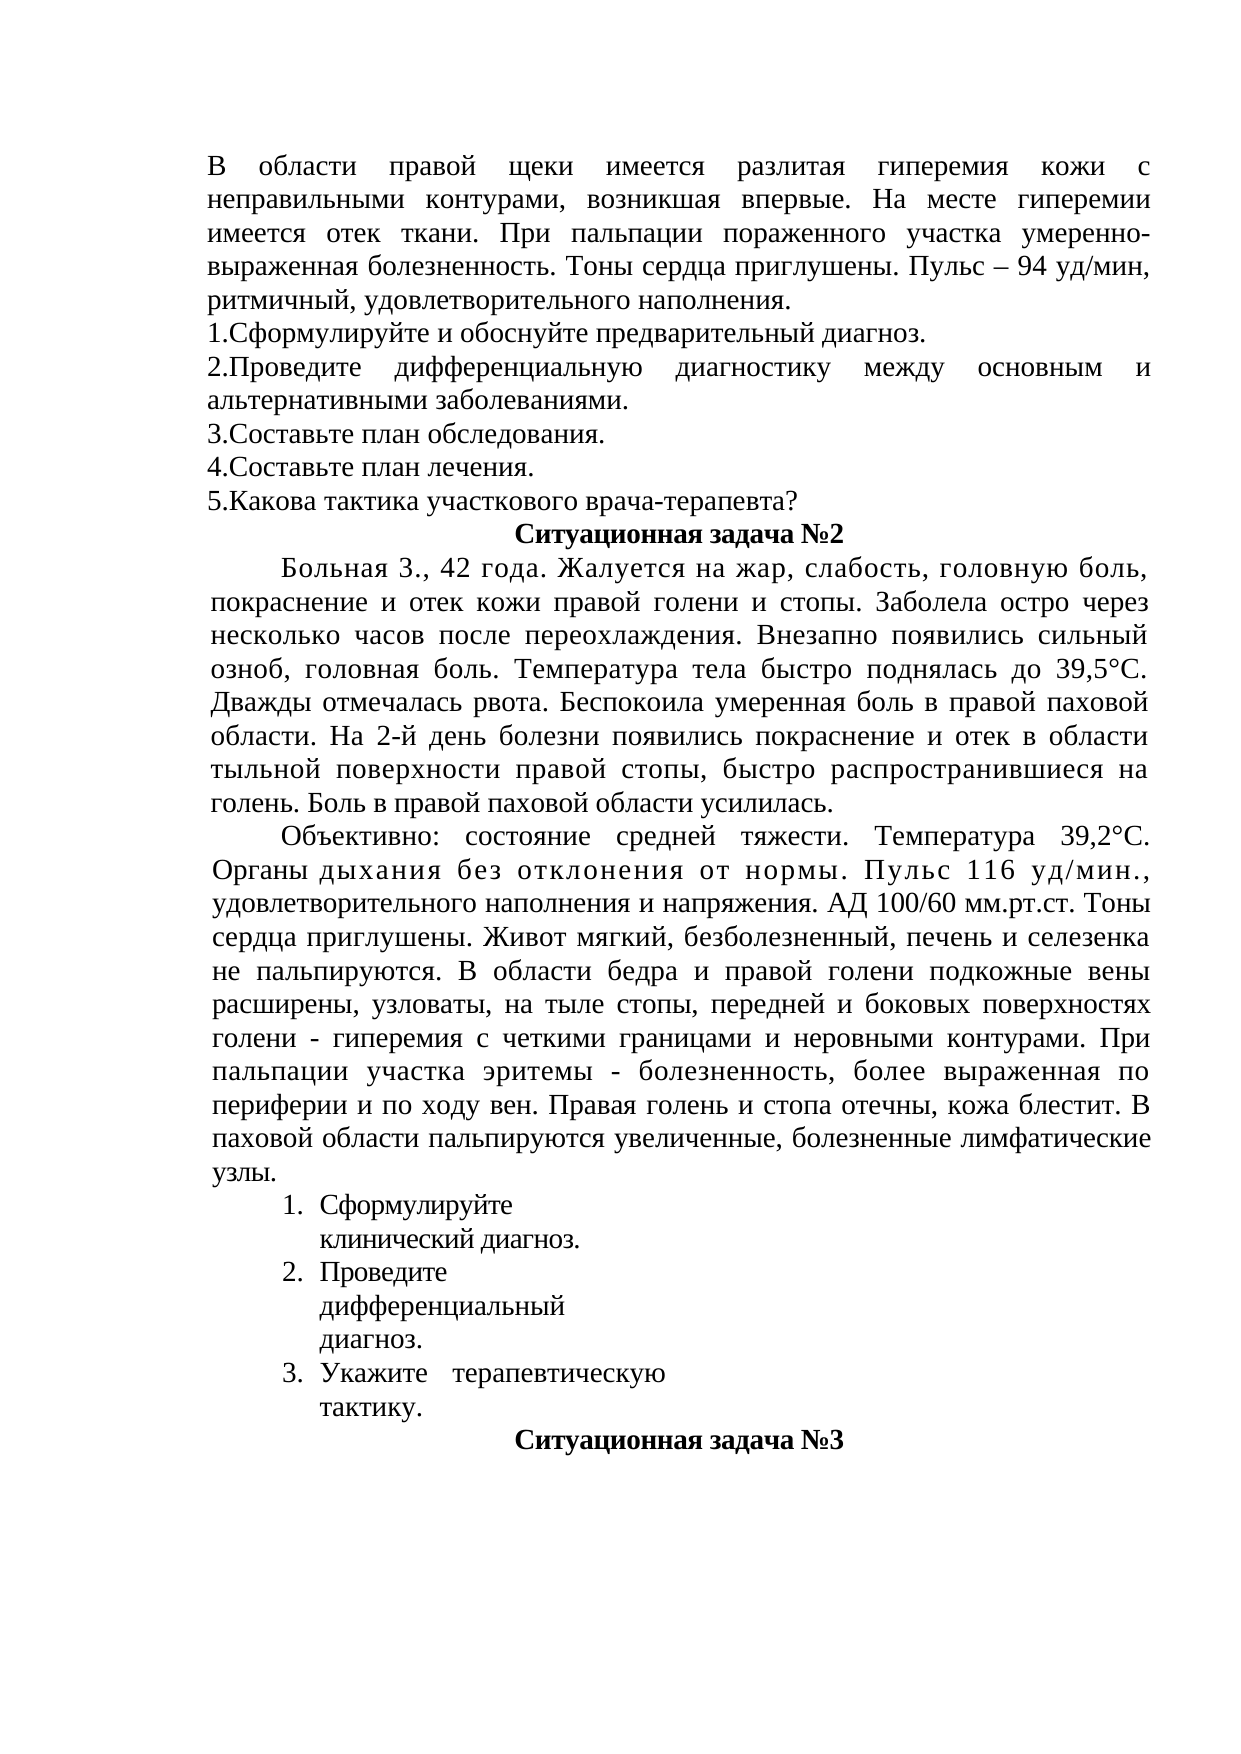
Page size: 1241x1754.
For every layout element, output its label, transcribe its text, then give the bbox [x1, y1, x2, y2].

text 1.Сформулируйте и обоснуйте предварительный диагноз. [207, 315, 1152, 349]
text 5.Какова тактика участкового врача-терапевта? [207, 483, 1152, 517]
text Ситуационная задача №3 [207, 1422, 1152, 1456]
list Проведите дифференциальный диагноз. [282, 1254, 666, 1355]
text Ситуационная задача №2 [207, 517, 1152, 550]
list Сформулируйте клинический диагноз. [282, 1187, 666, 1254]
text 2.Проведите дифференциальную диагностику между основным и альтернативными заболеваниями. [207, 349, 1152, 416]
text 4.Составьте план лечения. [207, 449, 1152, 483]
text Объективно: состояние средней тяжести. Температура 39,2°С. Органы дыхания без отклонения от нормы. Пульс 116 уд/мин., удовлетворительного наполнения и напряжения. АД 100/60 мм.рт.ст. Тоны сердца приглушены. Живот мягкий, безболезненный, печень и селезенка не пальпируются. В области бедра и правой голени подкожные вены расширены, узловаты, на тыле стопы, передней и боковых поверхностях голени - гиперемия с четкими границами и неровными контурами. При пальпации участка эритемы - болезненность, более выраженная по периферии и по ходу вен. Правая голень и стопа отечны, кожа блестит. В паховой области пальпируются увеличенные, болезненные лимфатические узлы. [212, 818, 1152, 1187]
text В области правой щеки имеется разлитая гиперемия кожи с неправильными контурами, возникшая впервые. На месте гиперемии имеется отек ткани. При пальпации пораженного участка умеренно-выраженная болезненность. Тоны сердца приглушены. Пульс – 94 уд/мин, ритмичный, удовлетворительного наполнения. [207, 148, 1152, 315]
list Укажите терапевтическую тактику. [282, 1355, 666, 1422]
text 3.Составьте план обследования. [207, 416, 1152, 449]
text Больная 3., 42 года. Жалуется на жар, слабость, головную боль, покраснение и отек кожи правой голени и стопы. Заболела остро через несколько часов после переохлаждения. Внезапно появились сильный озноб, головная боль. Температура тела быстро поднялась до 39,5°С. Дважды отмечалась рвота. Беспокоила умеренная боль в правой паховой области. На 2-й день болезни появились покраснение и отек в области тыльной поверхности правой стопы, быстро распространившиеся на голень. Боль в правой паховой области усилилась. [210, 550, 1149, 818]
